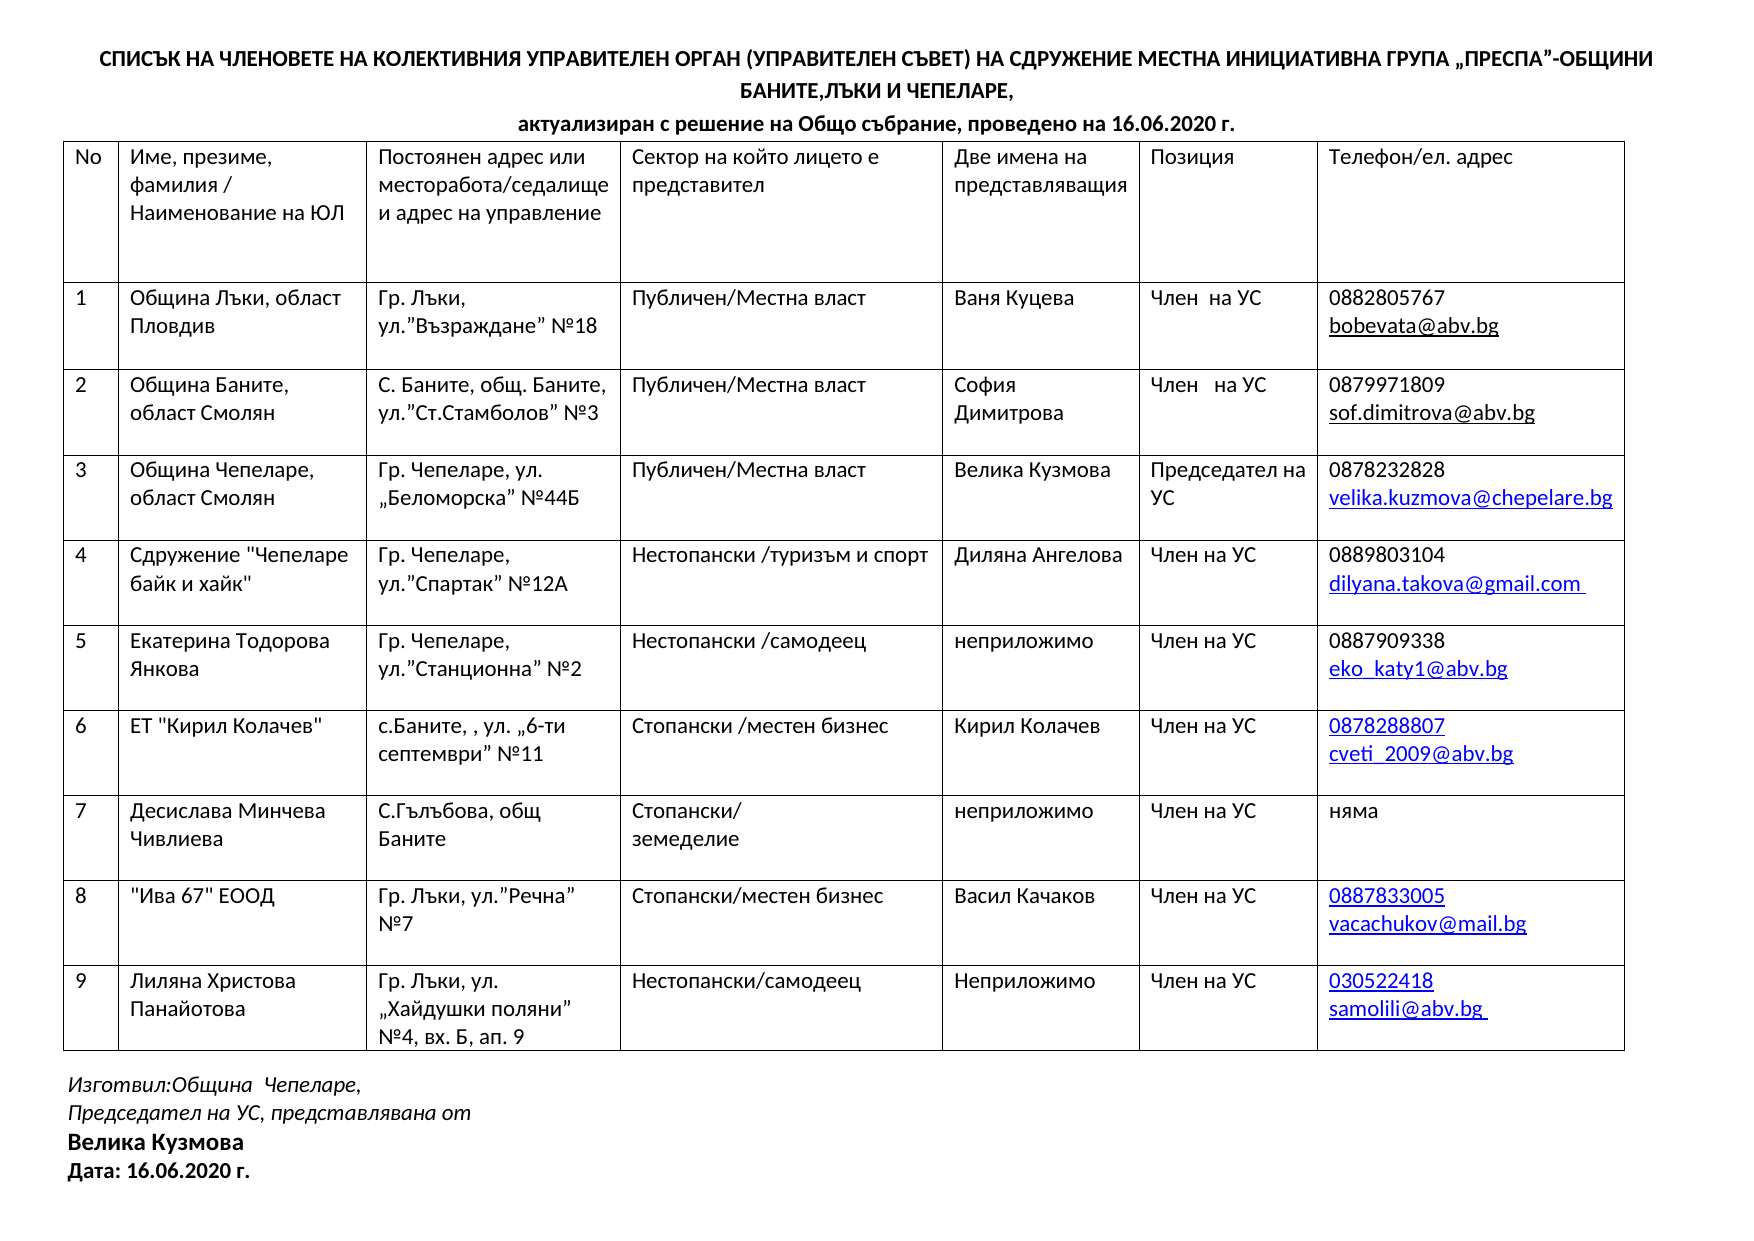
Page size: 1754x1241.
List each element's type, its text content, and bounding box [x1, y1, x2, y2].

table_cell 3 [64, 456, 118, 539]
table_header Позиция [1140, 142, 1317, 282]
table_header Сектор на който лицето е представител [621, 142, 942, 282]
table_cell Гр. Чепеларе, ул. „Беломорска” №44Б [367, 456, 620, 539]
table_cell Гр. Лъки, ул. „Хайдушки поляни” №4, вх. Б, ап. 9 [367, 966, 620, 1050]
table_cell С. Баните, общ. Баните, ул.”Ст.Стамболов” №3 [367, 370, 620, 454]
table_cell 5 [64, 626, 118, 710]
table_header Две имена на представляващия [943, 142, 1139, 282]
table_cell Община Лъки, област Пловдив [119, 283, 366, 369]
table_cell Неприложимо [943, 966, 1139, 1050]
table_cell Член на УС [1140, 283, 1317, 369]
table_cell Гр. Чепеларе, ул.”Спартак” №12А [367, 541, 620, 625]
table_cell "Ива 67" ЕООД [119, 881, 366, 965]
table_cell Член на УС [1140, 626, 1317, 710]
table_cell Публичен/Местна власт [621, 283, 942, 369]
table_cell 0887833005 vacachukov@mail.bg [1318, 881, 1624, 965]
table_cell 030522418 samolili@abv.bg [1318, 966, 1624, 1050]
table_cell Лиляна Христова Панайотова [119, 966, 366, 1050]
table_cell Гр. Лъки, ул.”Възраждане” №18 [367, 283, 620, 369]
table_cell Нестопански /самодеец [621, 626, 942, 710]
table_cell Десислава Минчева Чивлиева [119, 796, 366, 880]
table_header Постоянен адрес или месторабота/седалище и адрес на управление [367, 142, 620, 282]
table_cell 4 [64, 541, 118, 625]
table_cell Публичен/Местна власт [621, 370, 942, 454]
table_cell 6 [64, 711, 118, 795]
table_cell Стопански/местен бизнес [621, 881, 942, 965]
table_cell 7 [64, 796, 118, 880]
table_cell 0887909338 eko_katy1@abv.bg [1318, 626, 1624, 710]
table_cell Екатерина Тодорова Янкова [119, 626, 366, 710]
table_cell Гр. Чепеларе, ул.”Станционна” №2 [367, 626, 620, 710]
table_cell 0889803104 dilyana.takova@gmail.com [1318, 541, 1624, 625]
table_cell Нестопански /туризъм и спорт [621, 541, 942, 625]
table_cell неприложимо [943, 796, 1139, 880]
table_cell с.Баните, , ул. „6-ти септември” №11 [367, 711, 620, 795]
table_cell Ваня Куцева [943, 283, 1139, 369]
table_header Име, презиме, фамилия / Наименование на ЮЛ [119, 142, 366, 282]
table_cell С.Гълъбова, общ Баните [367, 796, 620, 880]
table_cell 0882805767 bobevata@abv.bg [1318, 283, 1624, 369]
table_header Изготвил:Община Чепеларе, Председател на УС, представлявана от Велика Кузмова Дата: 16.06.2020 г. [60, 1051, 496, 1184]
table_cell Сдружение "Чепеларе байк и хайк" [119, 541, 366, 625]
table_cell Община Баните, област Смолян [119, 370, 366, 454]
table_cell Диляна Ангелова [943, 541, 1139, 625]
table_cell 1 [64, 283, 118, 369]
table_cell Стопански/ земеделие [621, 796, 942, 880]
table_cell 8 [64, 881, 118, 965]
table_header No [64, 142, 118, 282]
table_cell 0878232828 velika.kuzmova@chepelare.bg [1318, 456, 1624, 539]
table_cell 9 [64, 966, 118, 1050]
table_cell Велика Кузмова [943, 456, 1139, 539]
table_cell Член на УС [1140, 711, 1317, 795]
table_cell Член на УС [1140, 796, 1317, 880]
table_header Телефон/ел. адрес [1318, 142, 1624, 282]
table_cell Член на УС [1140, 966, 1317, 1050]
table_cell Община Чепеларе, област Смолян [119, 456, 366, 539]
table_cell ЕТ "Кирил Колачев" [119, 711, 366, 795]
table_cell 0879971809 sof.dimitrova@abv.bg [1318, 370, 1624, 454]
text СПИСЪК НА ЧЛЕНОВЕТЕ НА КОЛЕКТИВНИЯ УПРАВИТЕЛЕН ОРГАН (УПРАВИТЕЛЕН СЪВЕТ) НА СДРУЖЕНИЕ МЕСТНА ИНИЦИАТИВНА ГРУПА „ПРЕСПА”-ОБЩИНИ БАНИТЕ,ЛЪКИ И ЧЕПЕЛАРЕ, [75, 44, 1679, 104]
table_cell неприложимо [943, 626, 1139, 710]
table_cell Публичен/Местна власт [621, 456, 942, 539]
table_cell няма [1318, 796, 1624, 880]
table_cell Председател на УС [1140, 456, 1317, 539]
table_cell Васил Качаков [943, 881, 1139, 965]
table_cell Член на УС [1140, 541, 1317, 625]
table_cell 0878288807 cveti_2009@abv.bg [1318, 711, 1624, 795]
table_cell Кирил Колачев [943, 711, 1139, 795]
table_cell Нестопански/самодеец [621, 966, 942, 1050]
table_cell Член на УС [1140, 881, 1317, 965]
table_cell София Димитрова [943, 370, 1139, 454]
table_cell Член на УС [1140, 370, 1317, 454]
text актуализиран с решение на Общо събрание, проведено на 16.06.2020 г. [75, 109, 1679, 137]
table_cell Гр. Лъки, ул.”Речна” №7 [367, 881, 620, 965]
table_cell 2 [64, 370, 118, 454]
table_cell Стопански /местен бизнес [621, 711, 942, 795]
